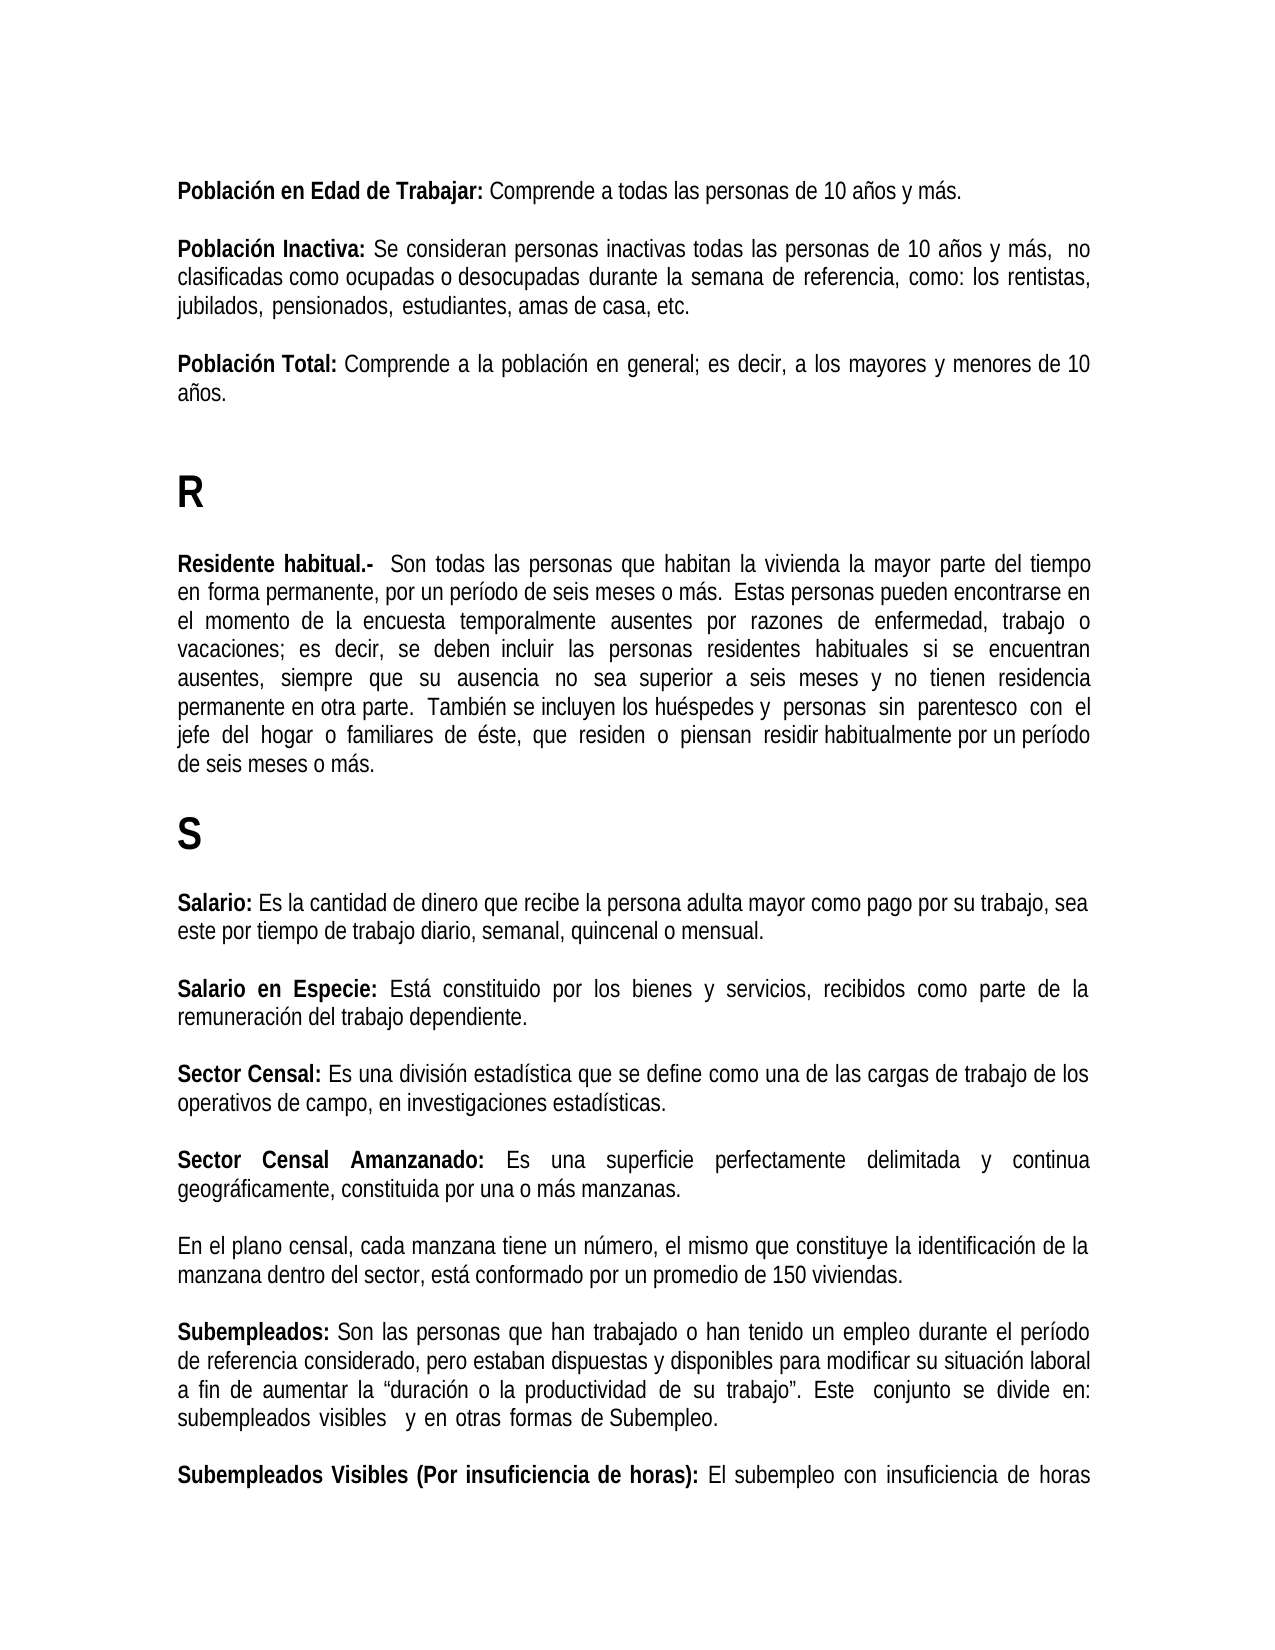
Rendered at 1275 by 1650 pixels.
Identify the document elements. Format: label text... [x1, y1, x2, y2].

text Población Total: Comprende a la población en general; es decir, a los mayores y menores de 10 años. [177, 350, 1091, 407]
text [177, 1461, 1091, 1489]
text En el plano censal, cada manzana tiene un número, el mismo que constituye la identificación de la manzana dentro del sector, está conformado por un promedio de 150 viviendas. [177, 1231, 1091, 1289]
text Residente habitual.- Son todas las personas que habitan la vivienda la mayor parte del tiempo en forma permanente, por un período de seis meses o más. Estas personas pueden encontrarse en el momento de la encuesta temporalmente ausentes por razones de enfermedad, trabajo o vacaciones; es decir, se deben incluir las personas residentes habituales si se encuentran ausentes, siempre que su ausencia no sea superior a seis meses y no tienen residencia permanente en otra parte. También se incluyen los huéspedes y personas sin parentesco con el jefe del hogar o familiares de éste, que residen o piensan residir habitualmente por un período de seis meses o más. [177, 548, 1091, 778]
text R [177, 464, 1091, 517]
text Sector Censal: Es una división estadística que se define como una de las cargas de trabajo de los operativos de campo, en investigaciones estadísticas. [177, 1059, 1091, 1117]
text Salario: Es la cantidad de dinero que recibe la persona adulta mayor como pago por su trabajo, sea este por tiempo de trabajo diario, semanal, quincenal o mensual. [177, 888, 1091, 945]
text Subempleados: Son las personas que han trabajado o han tenido un empleo durante el período de referencia considerado, pero estaban dispuestas y disponibles para modificar su situación laboral a fin de aumentar la “duración o la productividad de su trabajo”. Este conjunto se divide en: subempleados visibles y en otras formas de Subempleo. [177, 1317, 1091, 1432]
text Salario en Especie: Está constituido por los bienes y servicios, recibidos como parte de la remuneración del trabajo dependiente. [177, 973, 1091, 1031]
text S [177, 806, 1091, 859]
text Sector Censal Amanzanado: Es una superficie perfectamente delimitada y continua geográficamente, constituida por una o más manzanas. [177, 1145, 1091, 1203]
text Población en Edad de Trabajar: Comprende a todas las personas de 10 años y más. [177, 176, 1048, 205]
text Población Inactiva: Se consideran personas inactivas todas las personas de 10 años y más, no clasificadas como ocupadas o desocupadas durante la semana de referencia, como: los rentistas, jubilados, pensionados, estudiantes, amas de casa, etc. [177, 233, 1091, 319]
